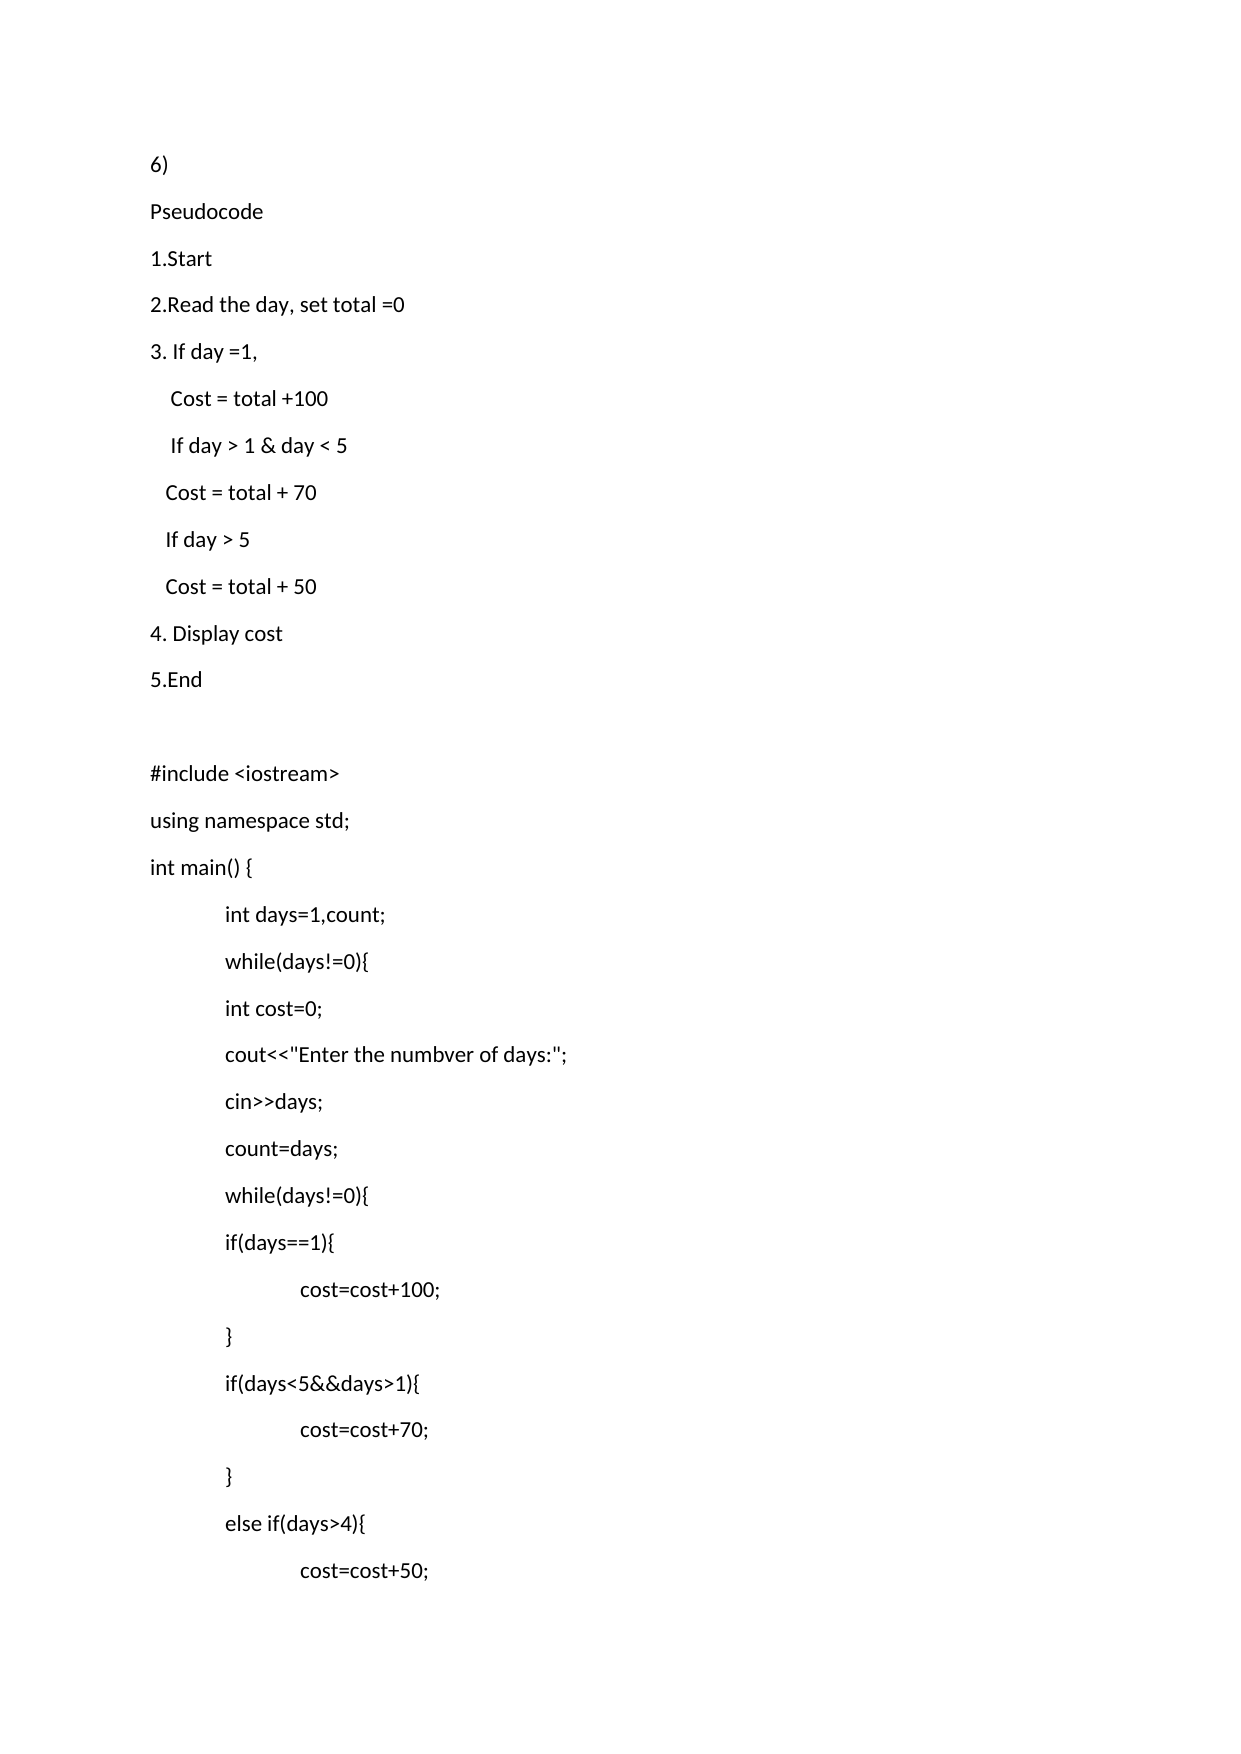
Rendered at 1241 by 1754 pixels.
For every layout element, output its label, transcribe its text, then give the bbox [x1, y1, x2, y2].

text cost=cost+50; [150, 1556, 1090, 1584]
text } [150, 1322, 1090, 1350]
text Cost = total + 50 [150, 572, 1090, 600]
text 1.Start [150, 244, 1090, 272]
text int cost=0; [150, 994, 1090, 1022]
text cin>>days; [150, 1087, 1090, 1116]
text else if(days>4){ [150, 1509, 1090, 1537]
text count=days; [150, 1134, 1090, 1162]
text using namespace std; [150, 806, 1090, 834]
text if(days==1){ [150, 1228, 1090, 1256]
text Cost = total +100 [150, 384, 1090, 412]
text int main() { [150, 853, 1090, 881]
text 6) [150, 150, 1090, 178]
text 5.End [150, 666, 1090, 694]
text int days=1,count; [150, 900, 1090, 928]
text if(days<5&&days>1){ [150, 1369, 1090, 1397]
text while(days!=0){ [150, 1181, 1090, 1209]
text 3. If day =1, [150, 337, 1090, 366]
text Pseudocode [150, 197, 1090, 225]
text If day > 5 [150, 525, 1090, 553]
text 2.Read the day, set total =0 [150, 291, 1090, 319]
text cout<<"Enter the numbver of days:"; [150, 1041, 1090, 1069]
text Cost = total + 70 [150, 478, 1090, 506]
text cost=cost+100; [150, 1275, 1090, 1303]
text cost=cost+70; [150, 1416, 1090, 1444]
text #include <iostream> [150, 759, 1090, 787]
text while(days!=0){ [150, 947, 1090, 975]
text If day > 1 & day < 5 [150, 431, 1090, 459]
text 4. Display cost [150, 619, 1090, 647]
text } [150, 1462, 1090, 1491]
